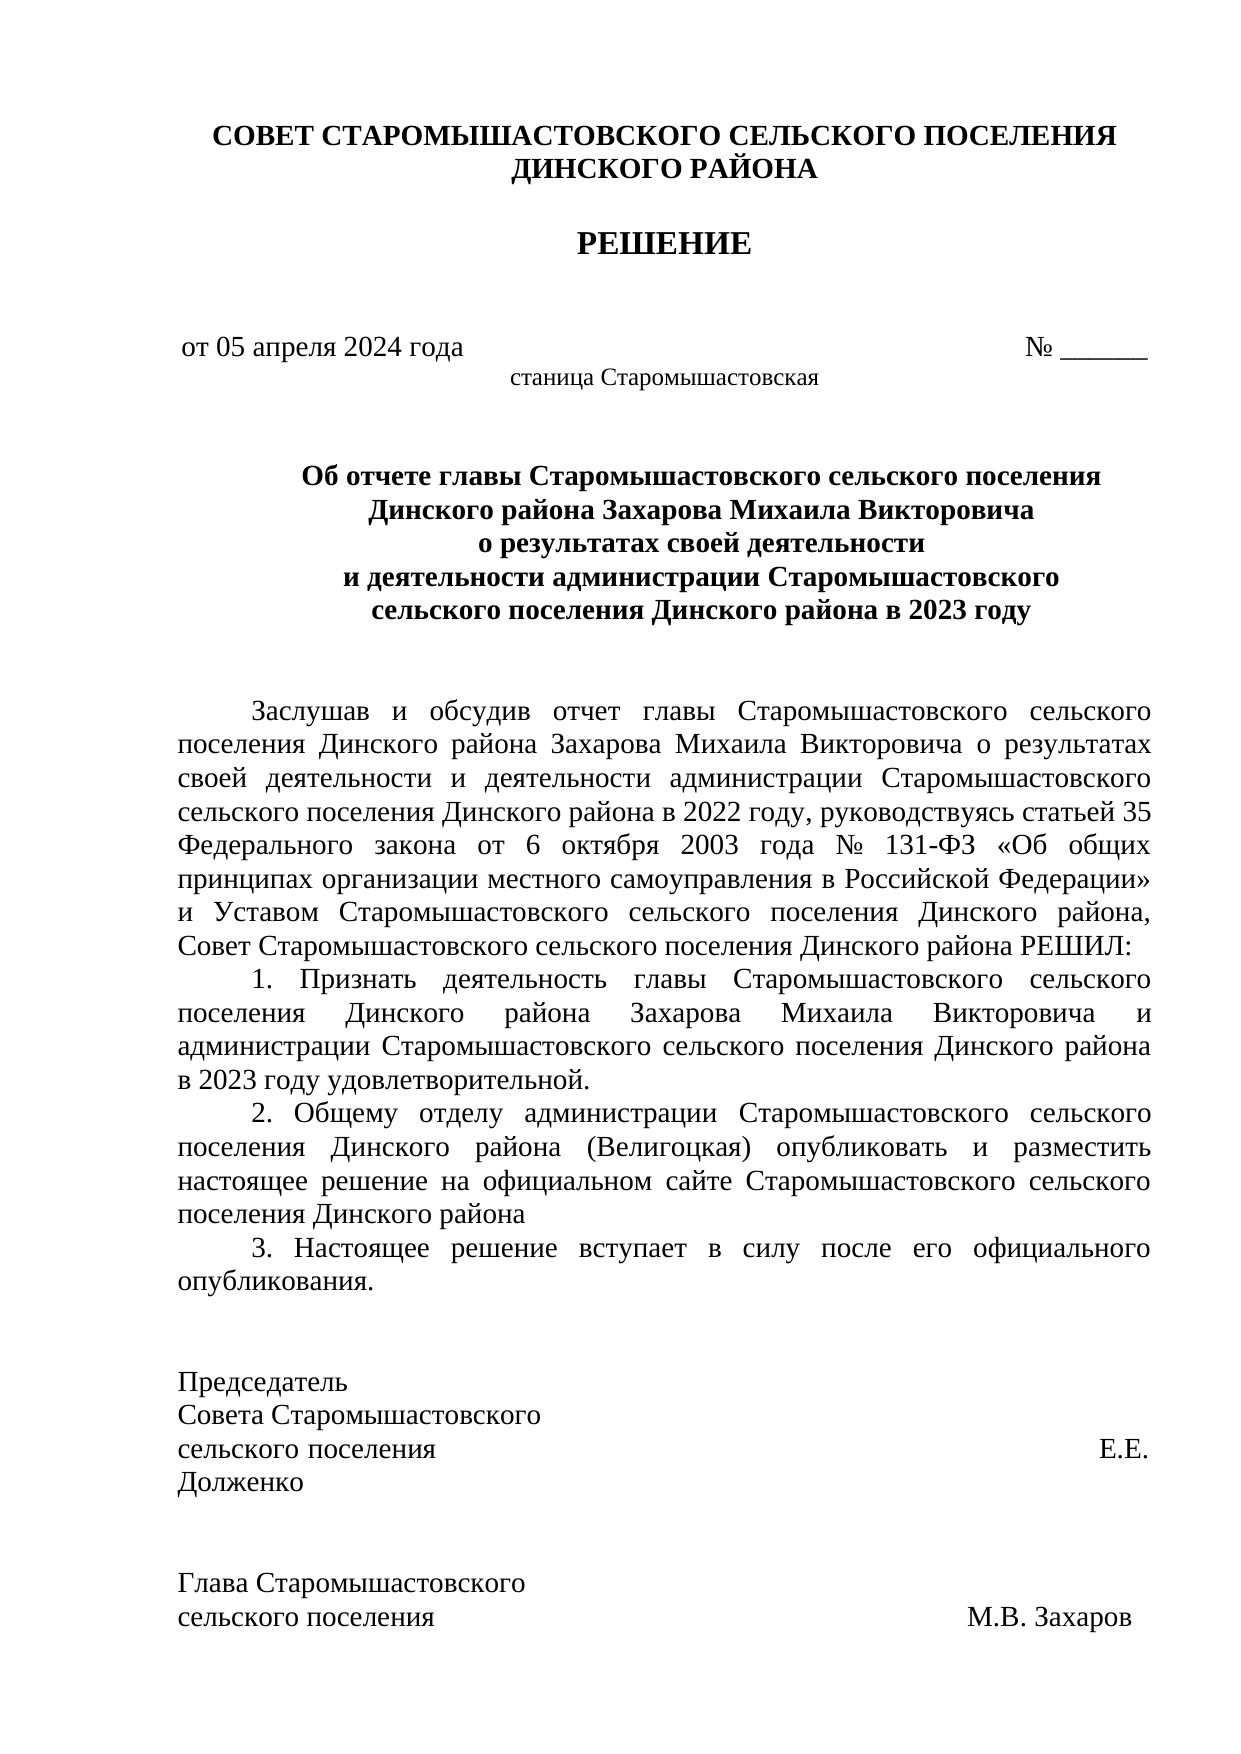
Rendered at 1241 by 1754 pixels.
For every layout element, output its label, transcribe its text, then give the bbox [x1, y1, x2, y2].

text РЕШЕНИЕ [177, 223, 1152, 262]
text Динского района Захарова Михаила Викторовича [177, 492, 1152, 525]
text сельского поселения М.В. Захаров [177, 1599, 1152, 1632]
text Председатель [177, 1364, 1152, 1397]
text сельского поселения Динского района в 2023 году [177, 592, 1152, 626]
text ДИНСКОГО РАЙОНА [177, 152, 1152, 185]
text Совета Старомышастовского [177, 1397, 1152, 1431]
text и деятельности администрации Старомышастовского [177, 559, 1152, 592]
text станица Старомышастовская [177, 362, 1152, 391]
text от 05 апреля 2024 года № ______ [177, 329, 1152, 362]
text Заслушав и обсудив отчет главы Старомышастовского сельского поселения Динского района Захарова Михаила Викторовича о результатах своей деятельности и деятельности администрации Старомышастовского сельского поселения Динского района в 2022 году, руководствуясь статьей 35 Федерального закона от 6 октября 2003 года № 131-ФЗ «Об общих принципах организации местного самоуправления в Российской Федерации» и Уставом Старомышастовского сельского поселения Динского района, Совет Старомышастовского сельского поселения Динского района РЕШИЛ: [177, 693, 1152, 961]
text Глава Старомышастовского [177, 1565, 1152, 1599]
text Об отчете главы Старомышастовского сельского поселения [177, 458, 1152, 492]
text о результатах своей деятельности [177, 525, 1152, 559]
text 3. Настоящее решение вступает в силу после его официального опубликования. [177, 1230, 1152, 1297]
text СОВЕТ СТАРОМЫШАСТОВСКОГО СЕЛЬСКОГО ПОСЕЛЕНИЯ [177, 118, 1152, 152]
text 1. Признать деятельность главы Старомышастовского сельского поселения Динского района Захарова Михаила Викторовича и администрации Старомышастовского сельского поселения Динского района в 2023 году удовлетворительной. [177, 961, 1152, 1096]
text сельского поселения Е.Е. Долженко [177, 1431, 1152, 1498]
text 2. Общему отделу администрации Старомышастовского сельского поселения Динского района (Велигоцкая) опубликовать и разместить настоящее решение на официальном сайте Старомышастовского сельского поселения Динского района [177, 1096, 1152, 1230]
